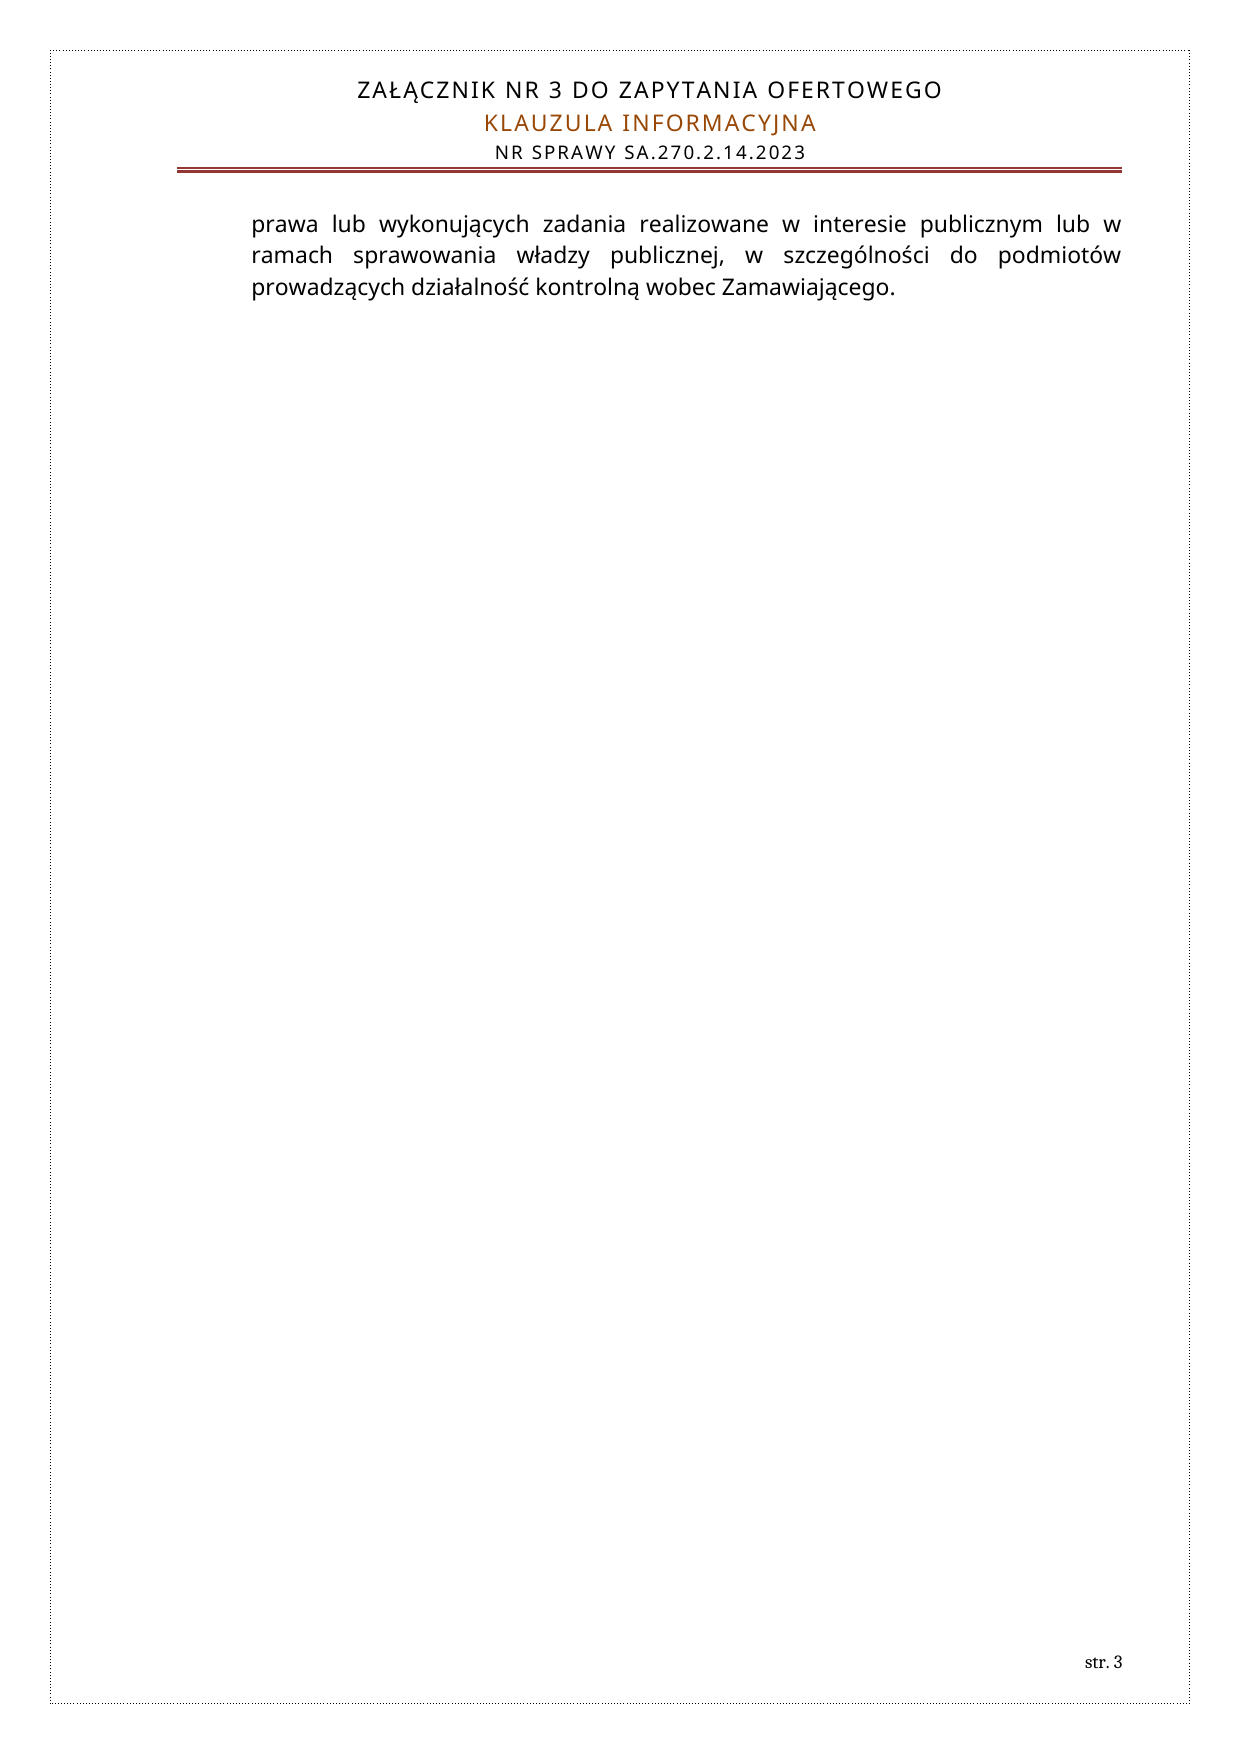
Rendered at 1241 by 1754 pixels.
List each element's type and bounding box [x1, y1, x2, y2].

text [177, 207, 1122, 301]
